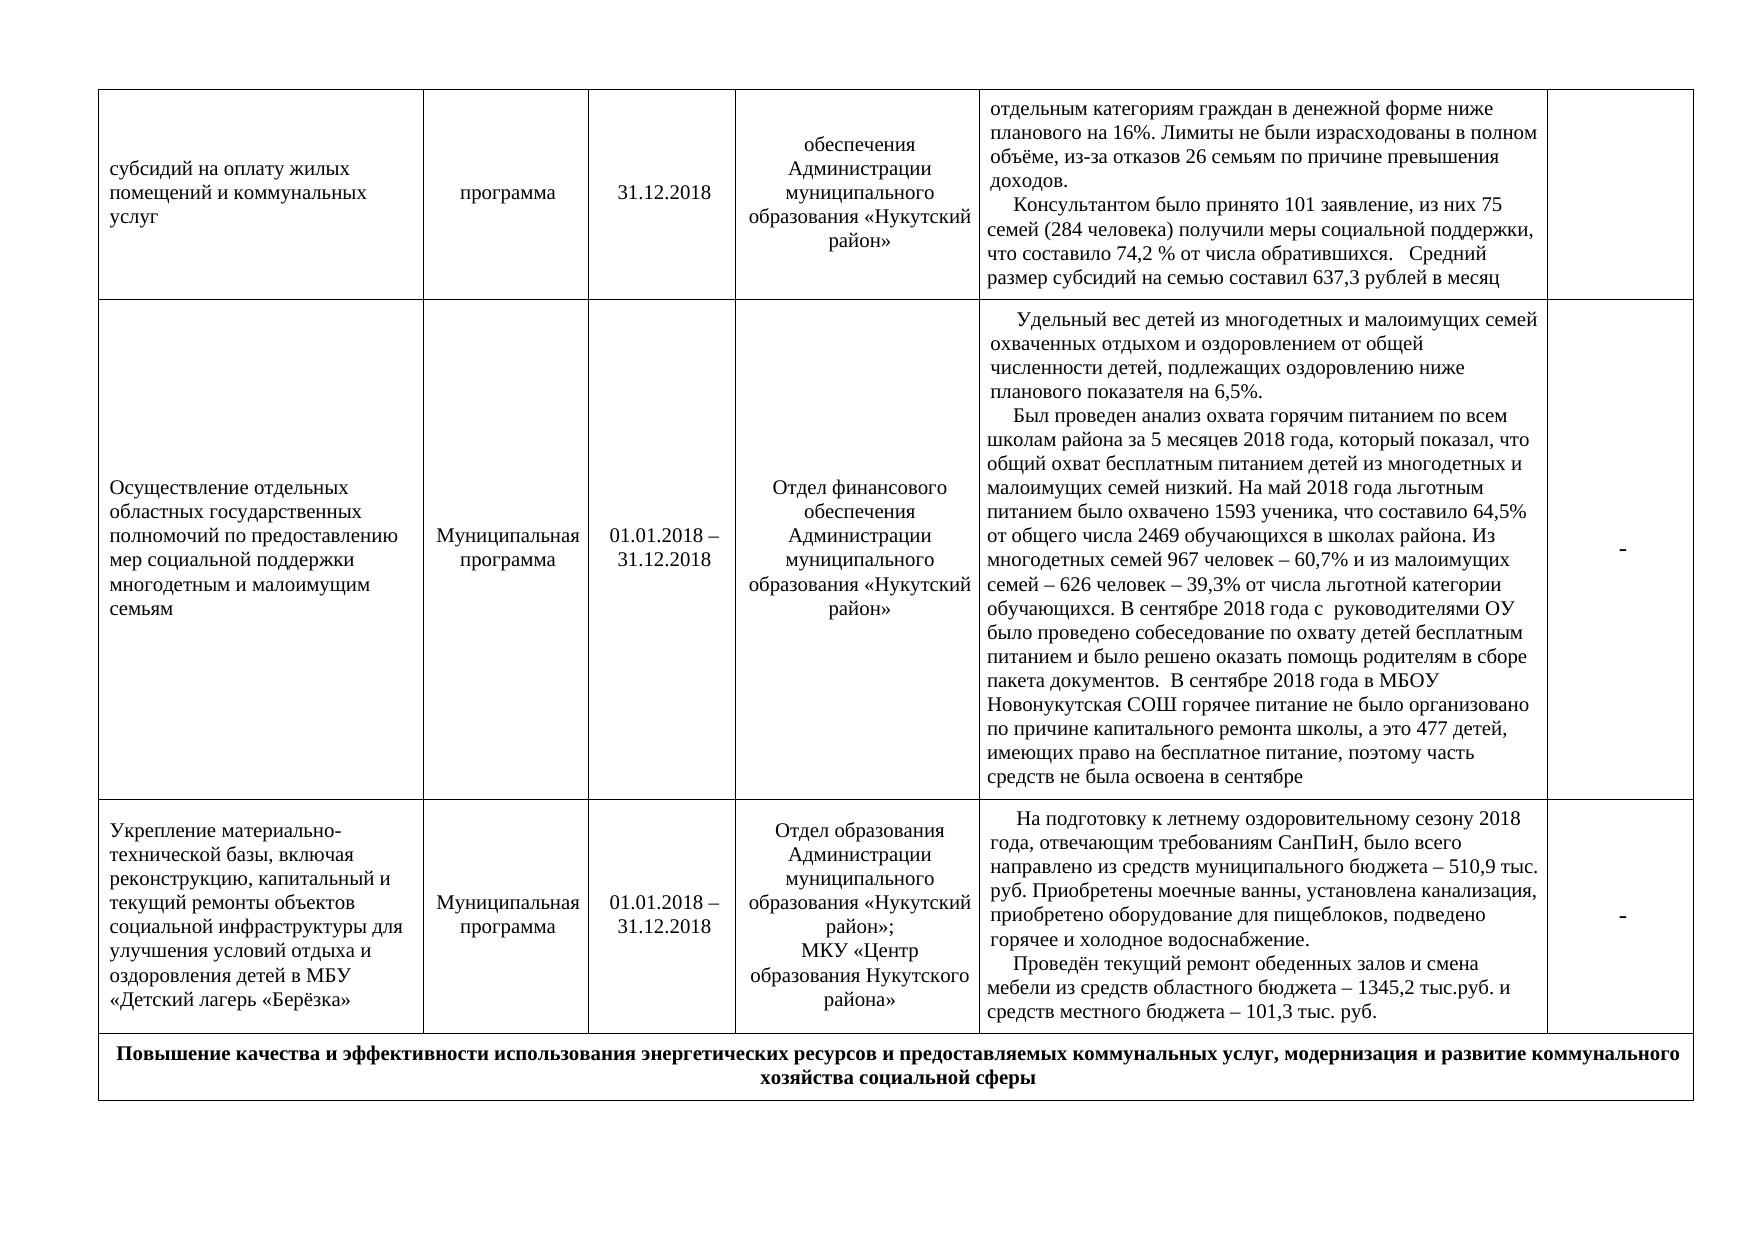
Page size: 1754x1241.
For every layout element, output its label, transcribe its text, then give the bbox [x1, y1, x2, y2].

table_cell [424, 90, 588, 299]
table_cell Отдел образования Администрации муниципального образования «Нукутский район»; МКУ «Центр образования Нукутского района» [736, 800, 979, 1033]
table_cell - [1548, 300, 1693, 799]
table_cell Удельный вес детей из многодетных и малоимущих семей охваченных отдыхом и оздоровлением от общей численности детей, подлежащих оздоровлению ниже планового показателя на 6,5%. Был проведен анализ охвата горячим питанием по всем школам района за 5 месяцев 2018 года, который показал, что общий охват бесплатным питанием детей из многодетных и малоимущих семей низкий. На май 2018 года льготным питанием было охвачено 1593 ученика, что составило 64,5% от общего числа 2469 обучающихся в школах района. Из многодетных семей 967 человек – 60,7% и из малоимущих семей – 626 человек – 39,3% от числа льготной категории обучающихся. В сентябре 2018 года с руководителями ОУ было проведено собеседование по охвату детей бесплатным питанием и было решено оказать помощь родителям в сборе пакета документов. В сентябре 2018 года в МБОУ Новонукутская СОШ горячее питание не было организовано по причине капитального ремонта школы, а это 477 детей, имеющих право на бесплатное питание, поэтому часть средств не была освоена в сентябре [980, 300, 1547, 799]
table_cell - [1548, 90, 1693, 299]
table_cell Укрепление материально-технической базы, включая реконструкцию, капитальный и текущий ремонты объектов социальной инфраструктуры для улучшения условий отдыха и оздоровления детей в МБУ «Детский лагерь «Берёзка» [99, 800, 423, 1033]
table_cell 01.01.2018 – 31.12.2018 [589, 300, 735, 799]
table_cell - [1548, 800, 1693, 1033]
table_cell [99, 90, 423, 299]
table_cell Повышение качества и эффективности использования энергетических ресурсов и предоставляемых коммунальных услуг, модернизация и развитие коммунального хозяйства социальной сферы [99, 1034, 1693, 1099]
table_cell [736, 90, 979, 299]
table_cell Осуществление отдельных областных государственных полномочий по предоставлению мер социальной поддержки многодетным и малоимущим семьям [99, 300, 423, 799]
table_cell Муниципальная программа [424, 300, 588, 799]
table_cell Отдел финансового обеспечения Администрации муниципального образования «Нукутский район» [736, 300, 979, 799]
table_cell На подготовку к летнему оздоровительному сезону 2018 года, отвечающим требованиям СанПиН, было всего направлено из средств муниципального бюджета – 510,9 тыс. руб. Приобретены моечные ванны, установлена канализация, приобретено оборудование для пищеблоков, подведено горячее и холодное водоснабжение. Проведён текущий ремонт обеденных залов и смена мебели из средств областного бюджета – 1345,2 тыс.руб. и средств местного бюджета – 101,3 тыс. руб. [980, 800, 1547, 1033]
table_cell Муниципальная программа [424, 800, 588, 1033]
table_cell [589, 90, 735, 299]
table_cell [980, 90, 1547, 299]
table_cell 01.01.2018 – 31.12.2018 [589, 800, 735, 1033]
